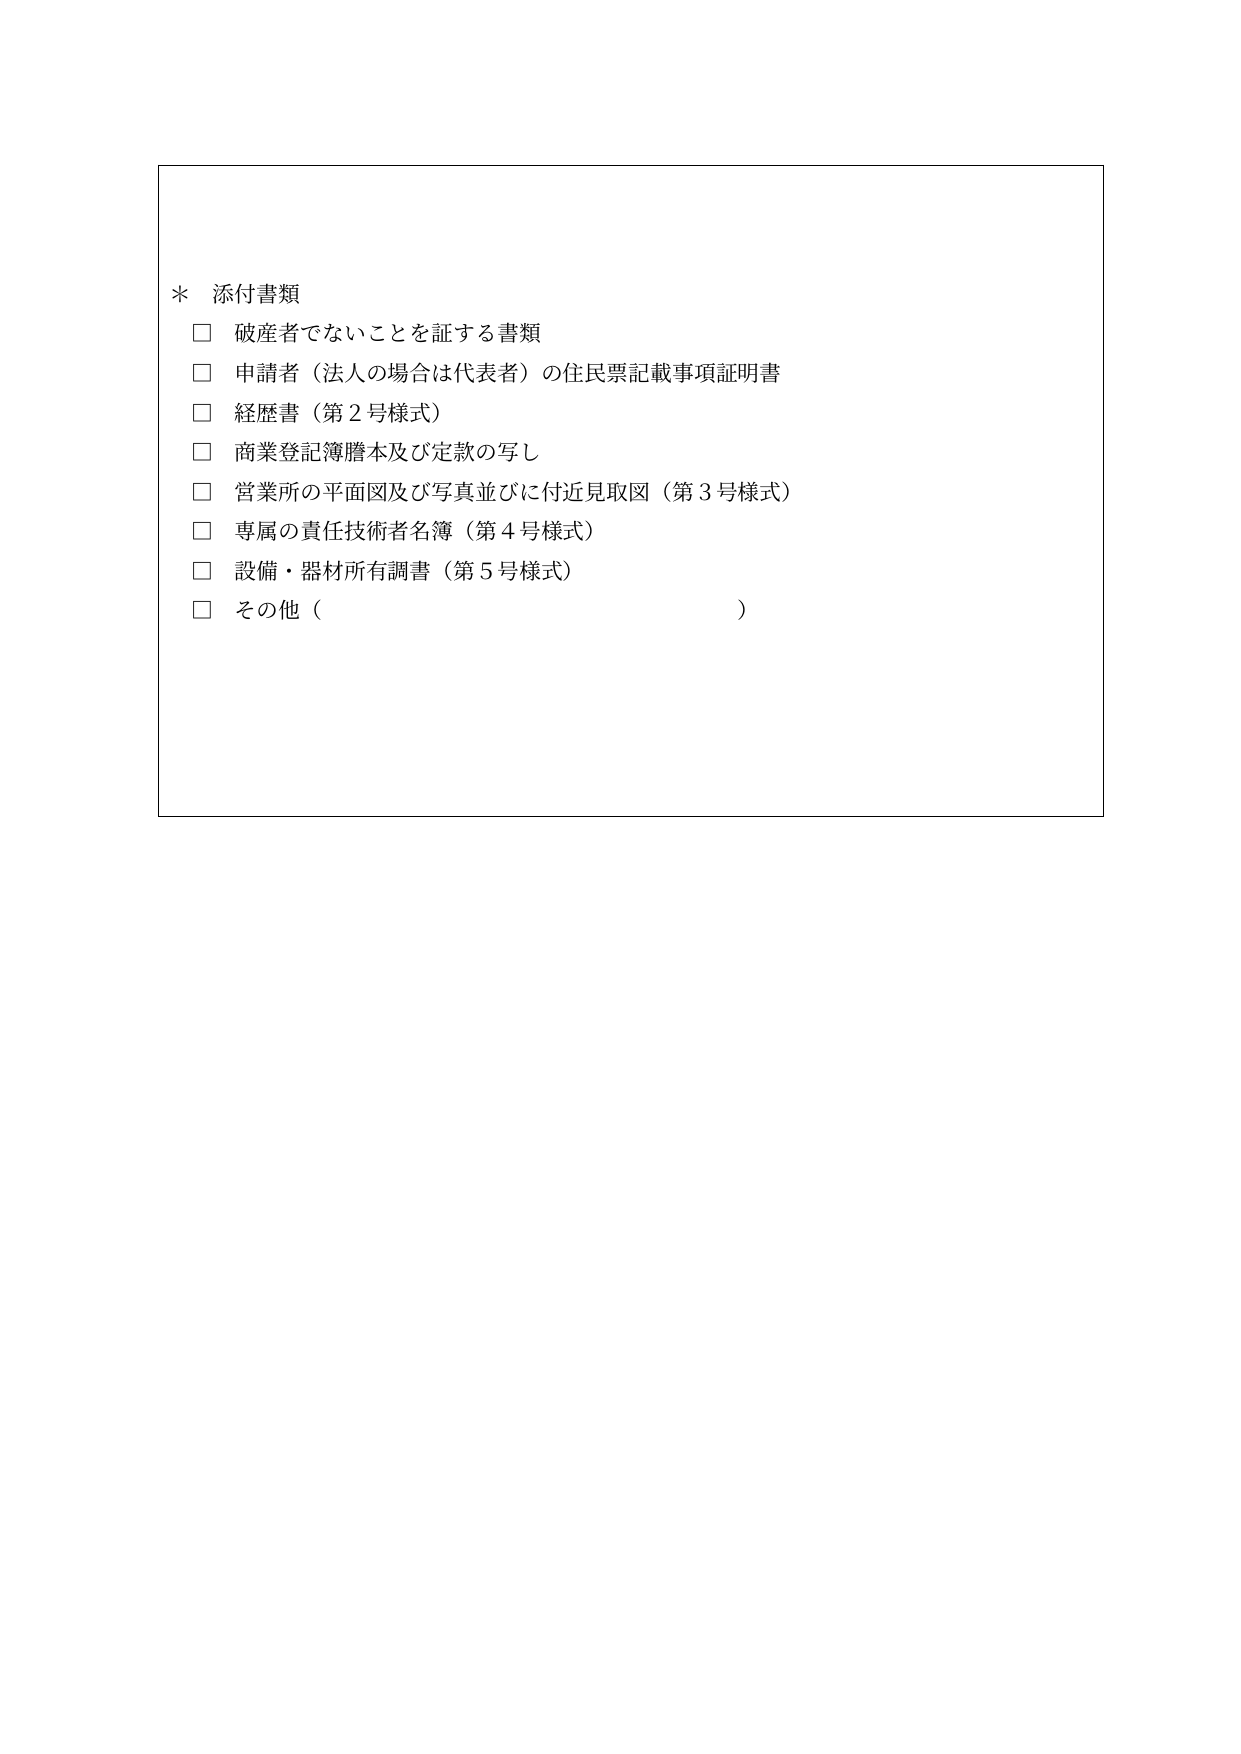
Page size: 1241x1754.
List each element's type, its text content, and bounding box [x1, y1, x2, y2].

table_cell ＊ 添付書類 □ 破産者でないことを証する書類 □ 申請者（法人の場合は代表者）の住民票記載事項証明書 □ 経歴書（第２号様式） □ 商業登記簿謄本及び定款の写し □ 営業所の平面図及び写真並びに付近見取図（第３号様式） □ 専属の責任技術者名簿（第４号様式） □ 設備・器材所有調書（第５号様式） □ その他（ ） [159, 166, 1103, 816]
